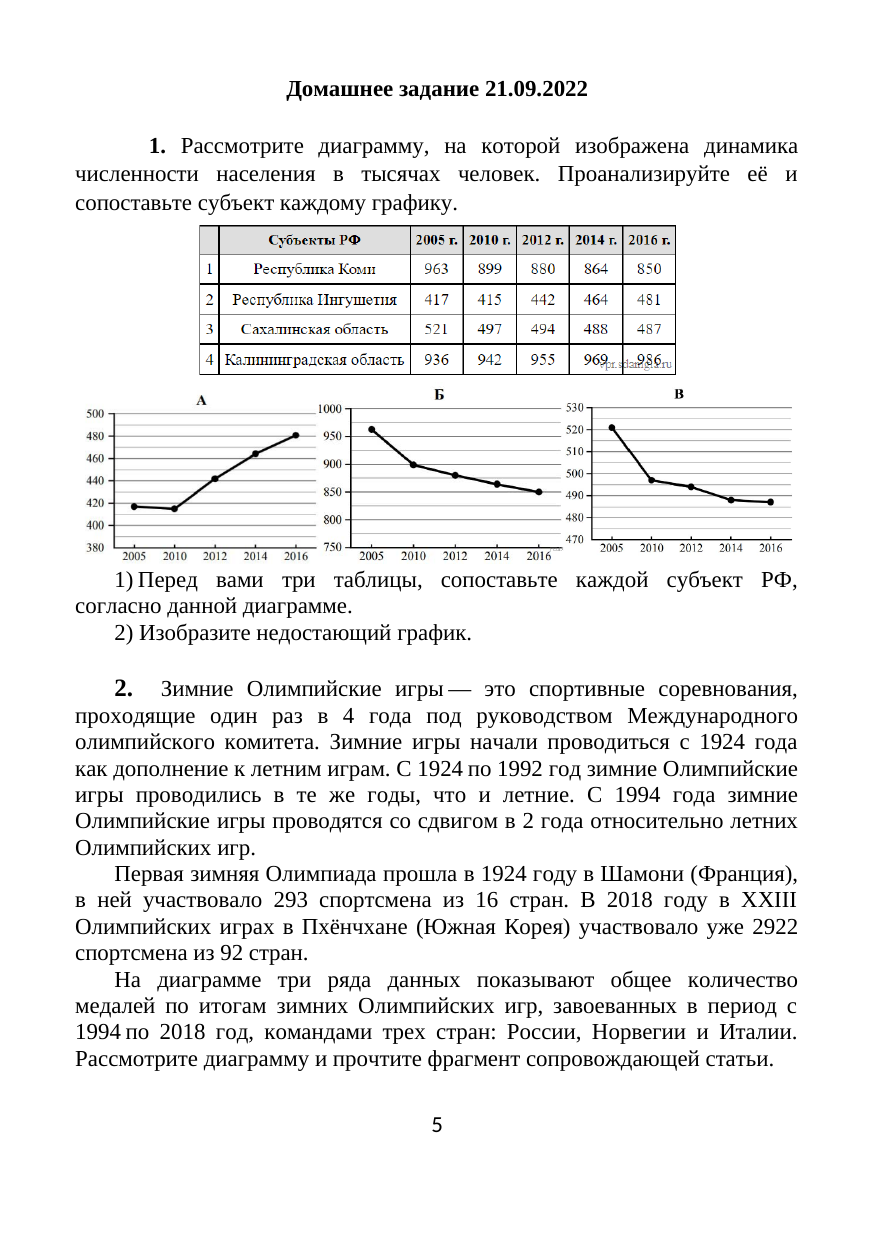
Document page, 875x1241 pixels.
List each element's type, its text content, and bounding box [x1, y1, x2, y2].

text Домашнее задание 21.09.2022 [75, 75, 799, 101]
text 1) Перед вами три таблицы, сопоставьте каждой субъект РФ, согласно данной диаграмме. [75, 566, 799, 618]
text Первая зимняя Олимпиада прошла в 1924 году в Шамони (Франция), в ней участвовало 293 спортсмена из 16 стран. В 2018 году в XXIII Олимпийских играх в Пхёнчхане (Южная Корея) участвовало уже 2922 спортсмена из 92 стран. [75, 860, 799, 966]
text 2) Изобразите недостающий график. [75, 618, 799, 645]
text 2. Зимние Олимпийские игры — это спортивные соревнования, проходящие один раз в 4 года под руководством Международного олимпийского комитета. Зимние игры начали проводиться с 1924 года как дополнение к летним играм. С 1924 по 1992 год зимние Олимпийские игры проводились в те же годы, что и летние. С 1994 года зимние Олимпийские игры проводятся со сдвигом в 2 года относительно летних Олимпийских игр. [75, 673, 799, 860]
text 1. Рассмотрите диаграмму, на которой изображена динамика численности населения в тысячах человек. Проанализируйте её и сопоставьте субъект каждому графику. [75, 132, 799, 160]
text На диаграмме три ряда данных показывают общее количество медалей по итогам зимних Олимпийских игр, завоеванных в период с 1994 по 2018 год, командами трех стран: России, Норвегии и Италии. Рассмотрите диаграмму и прочтите фрагмент сопровождающей статьи. [75, 966, 799, 1071]
picture [190, 217, 684, 380]
text 1. Рассмотрите диаграмму, на которой изображена динамика численности населения в тысячах человек. Проанализируйте её и сопоставьте субъект каждому графику. [75, 187, 799, 215]
picture [75, 382, 793, 564]
